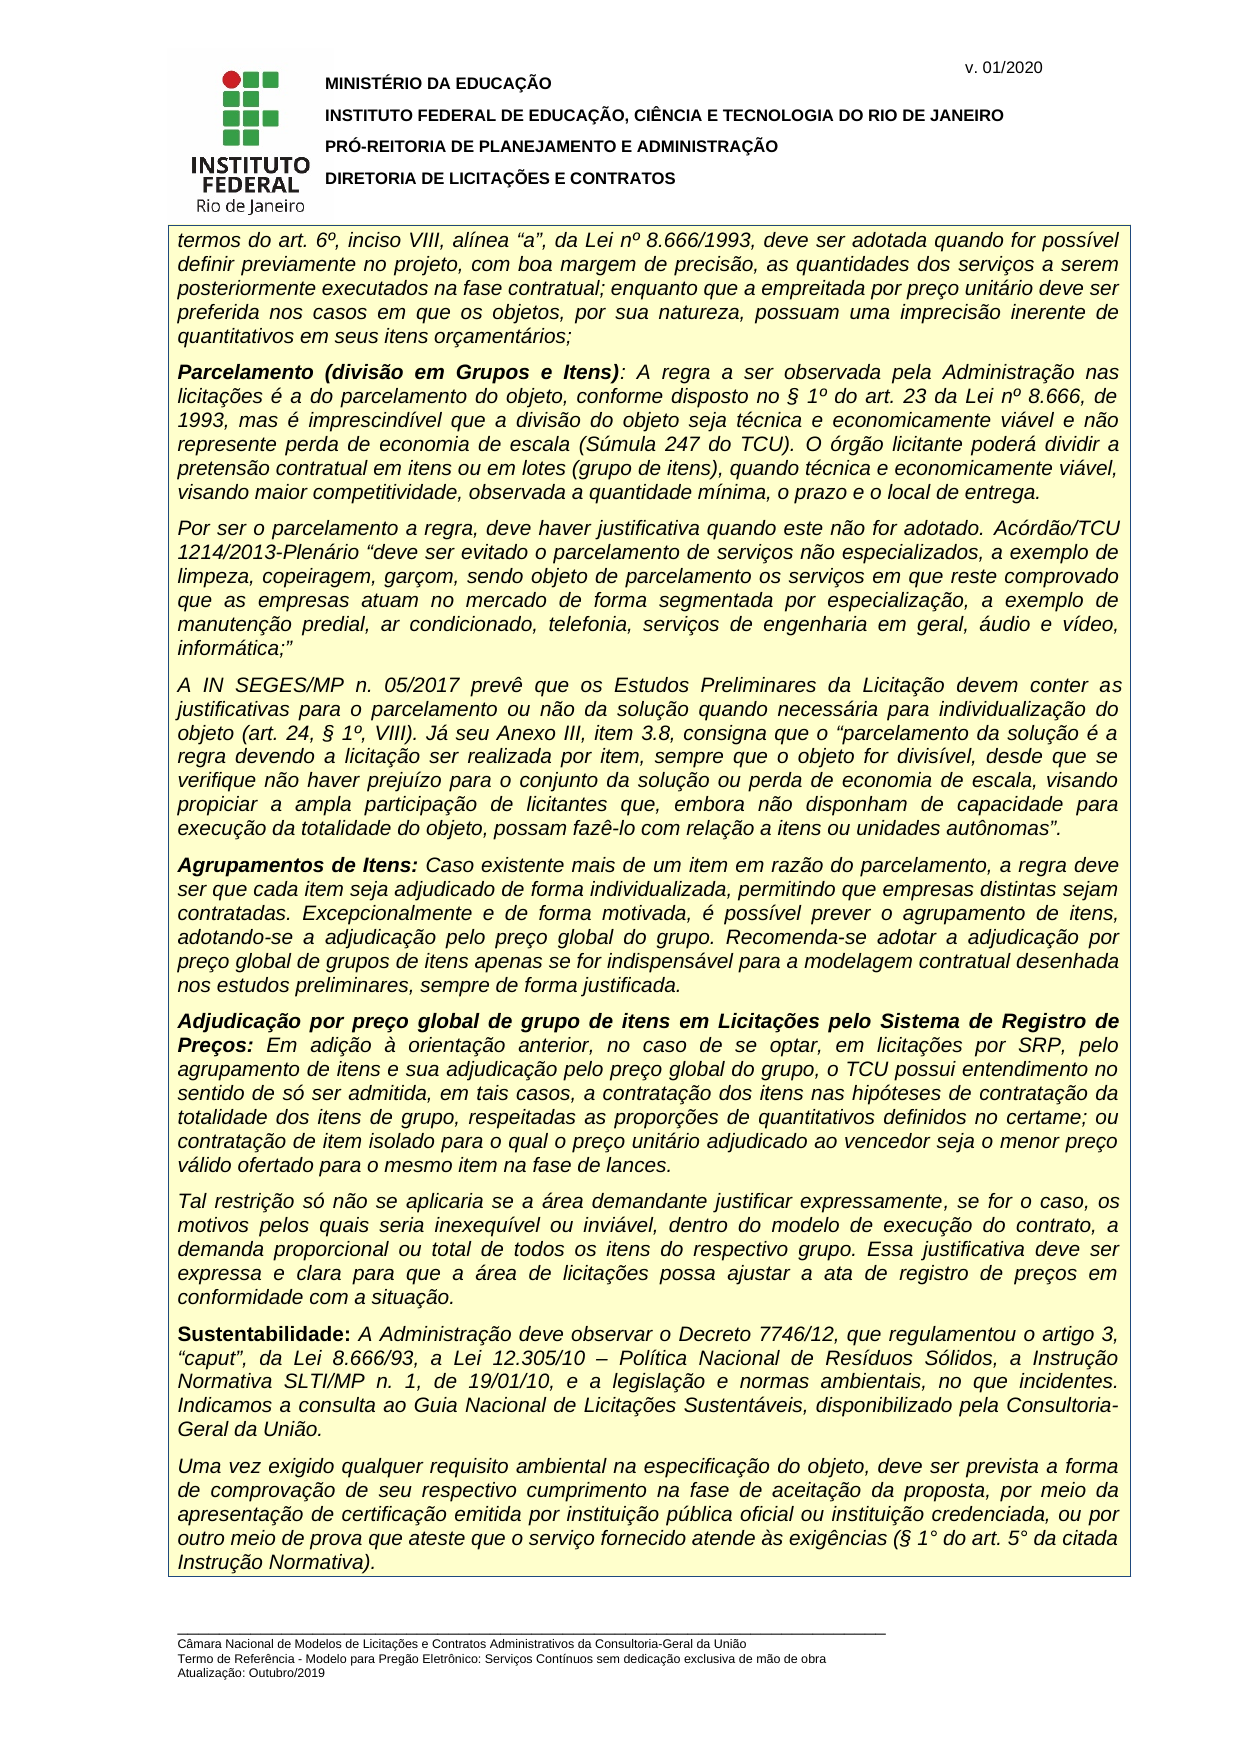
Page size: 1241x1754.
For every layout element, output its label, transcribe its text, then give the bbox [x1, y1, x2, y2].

text Adjudicação por preço global de grupo de itens em Licitações pelo Sistema de Registro de Preços: Em adição à orientação anterior, no caso de se optar, em licitações por SRP, pelo agrupamento de itens e sua adjudicação pelo preço global do grupo, o TCU possui entendimento no sentido de só ser admitida, em tais casos, a contratação dos itens nas hipóteses de contratação da totalidade dos itens de grupo, respeitadas as proporções de quantitativos definidos no certame; ou contratação de item isolado para o qual o preço unitário adjudicado ao vencedor seja o menor preço válido ofertado para o mesmo item na fase de lances. [169, 1006, 1130, 1177]
picture [329, 174, 334, 182]
text A IN SEGES/MP n. 05/2017 prevê que os Estudos Preliminares da Licitação devem conter as justificativas para o parcelamento ou não da solução quando necessária para individualização do objeto (art. 24, § 1º, VIII). Já seu Anexo III, item 3.8, consigna que o “parcelamento da solução é a regra devendo a licitação ser realizada por item, sempre que o objeto for divisível, desde que se verifique não haver prejuízo para o conjunto da solução ou perda de economia de escala, visando propiciar a ampla participação de licitantes que, embora não disponham de capacidade para execução da totalidade do objeto, possam fazê-lo com relação a itens ou unidades autônomas”. [169, 669, 1130, 840]
text Sustentabilidade: A Administração deve observar o Decreto 7746/12, que regulamentou o artigo 3, “caput”, da Lei 8.666/93, a Lei 12.305/10 – Política Nacional de Resíduos Sólidos, a Instrução Normativa SLTI/MP n. 1, de 19/01/10, e a legislação e normas ambientais, no que incidentes. Indicamos a consulta ao Guia Nacional de Licitações Sustentáveis, disponibilizado pela Consultoria-Geral da União. [169, 1318, 1130, 1441]
text Parcelamento (divisão em Grupos e Itens): A regra a ser observada pela Administração nas licitações é a do parcelamento do objeto, conforme disposto no § 1º do art. 23 da Lei nº 8.666, de 1993, mas é imprescindível que a divisão do objeto seja técnica e economicamente viável e não represente perda de economia de escala (Súmula 247 do TCU). O órgão licitante poderá dividir a pretensão contratual em itens ou em lotes (grupo de itens), quando técnica e economicamente viável, visando maior competitividade, observada a quantidade mínima, o prazo e o local de entrega. [169, 357, 1130, 504]
text Agrupamentos de Itens: Caso existente mais de um item em razão do parcelamento, a regra deve ser que cada item seja adjudicado de forma individualizada, permitindo que empresas distintas sejam contratadas. Excepcionalmente e de forma motivada, é possível prever o agrupamento de itens, adotando-se a adjudicação pelo preço global do grupo. Recomenda-se adotar a adjudicação por preço global de grupos de itens apenas se for indispensável para a modelagem contratual desenhada nos estudos preliminares, sempre de forma justificada. [169, 849, 1130, 996]
text Uma vez exigido qualquer requisito ambiental na especificação do objeto, deve ser prevista a forma de comprovação de seu respectivo cumprimento na fase de aceitação da proposta, por meio da apresentação de certificação emitida por instituição pública oficial ou instituição credenciada, ou por outro meio de prova que ateste que o serviço fornecido atende às exigências (§ 1° do art. 5° da citada Instrução Normativa). [169, 1451, 1130, 1576]
text Tal restrição só não se aplicaria se a área demandante justificar expressamente, se for o caso, os motivos pelos quais seria inexequível ou inviável, dentro do modelo de execução do contrato, a demanda proporcional ou total de todos os itens do respectivo grupo. Essa justificativa deve ser expressa e clara para que a área de licitações possa ajustar a ata de registro de preços em conformidade com a situação. [169, 1186, 1130, 1309]
text Por ser o parcelamento a regra, deve haver justificativa quando este não for adotado. Acórdão/TCU 1214/2013-Plenário “deve ser evitado o parcelamento de serviços não especializados, a exemplo de limpeza, copeiragem, garçom, sendo objeto de parcelamento os serviços em que reste comprovado que as empresas atuam no mercado de forma segmentada por especialização, a exemplo de manutenção predial, ar condicionado, telefonia, serviços de engenharia em geral, áudio e vídeo, informática;” [169, 513, 1130, 660]
picture [167, 48, 334, 225]
